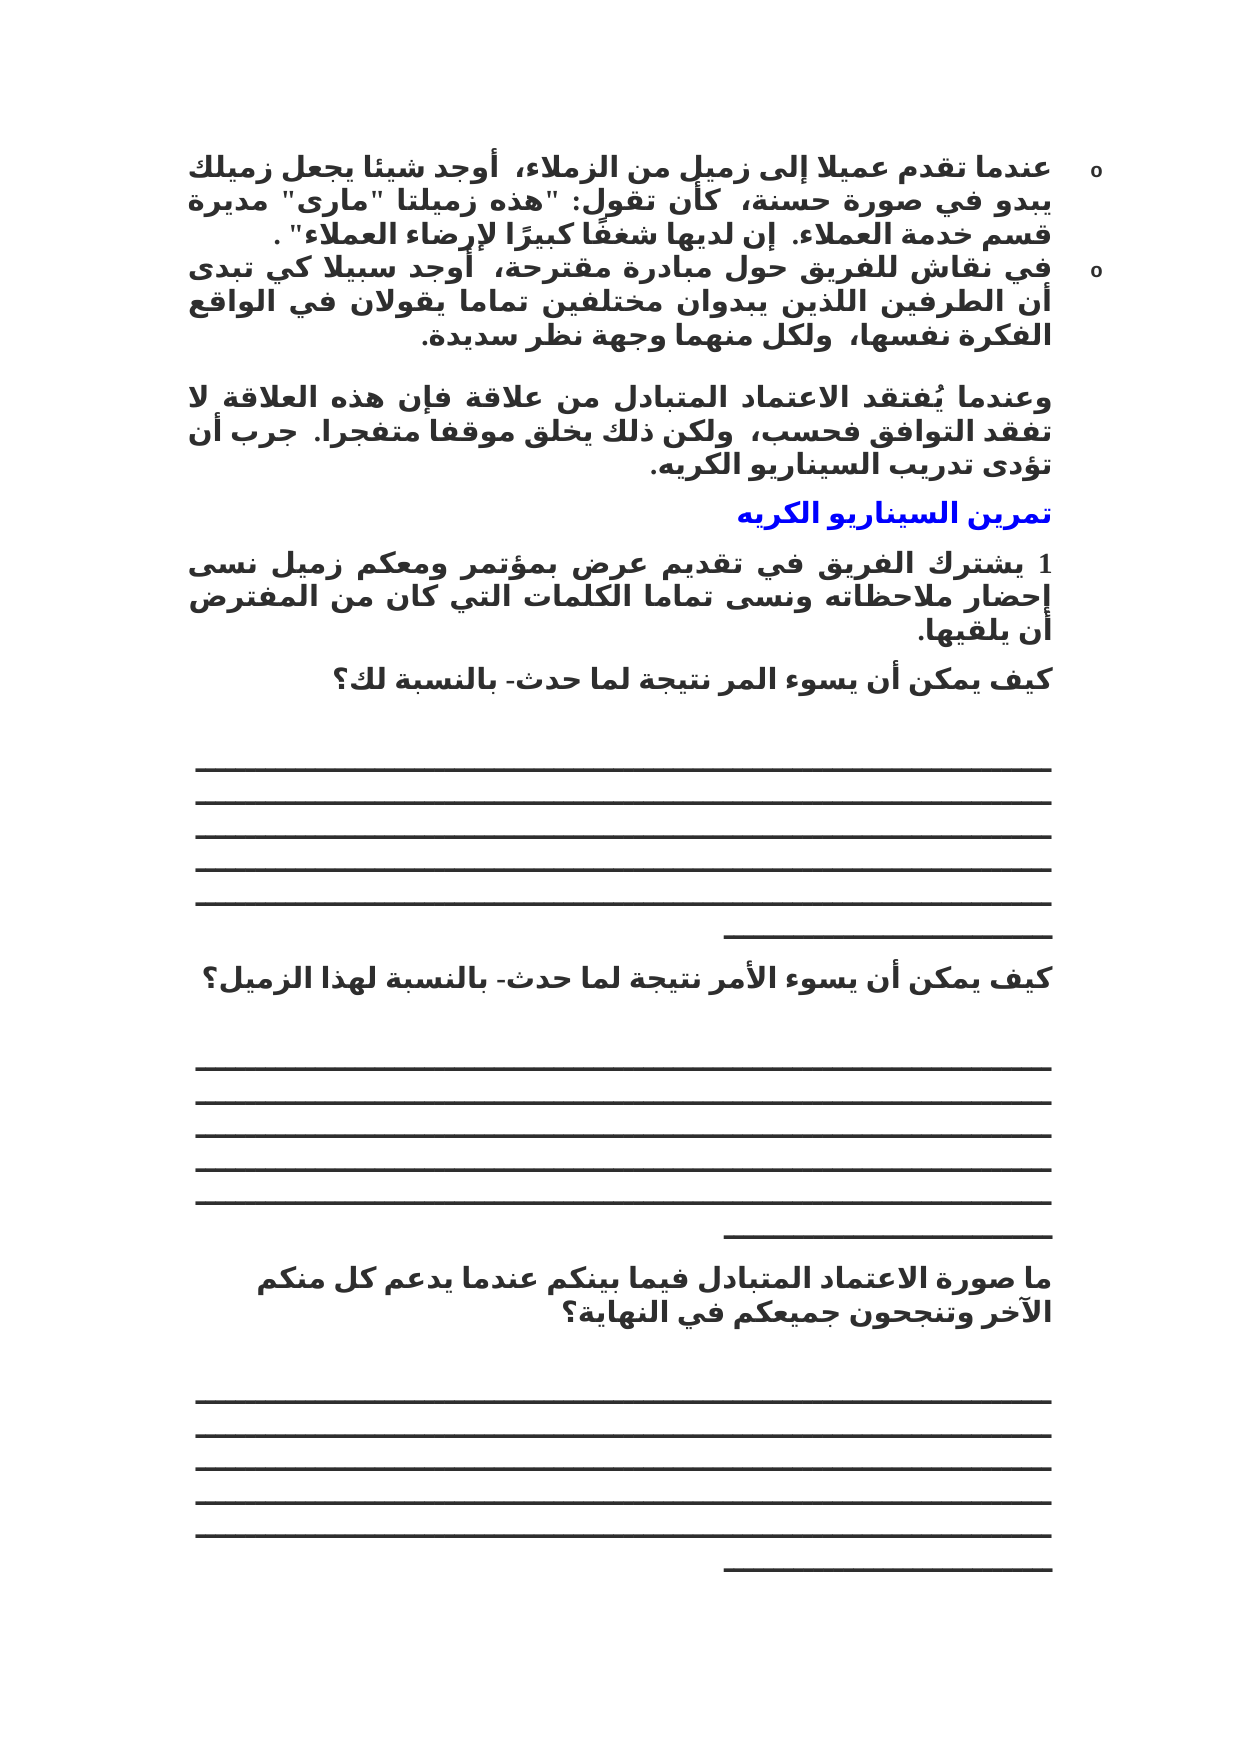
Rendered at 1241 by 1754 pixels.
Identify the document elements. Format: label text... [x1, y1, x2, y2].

text وعندما يُفتقد الاعتماد المتبادل من علاقة فإن هذه العلاقة لا تفقد التوافق فحسب، ولكن ذلك يخلق موقفا متفجرا. جرب أن تؤدى تدريب السيناريو الكريه. [187, 380, 1053, 481]
text كيف يمكن أن يسوء المر نتيجة لما حدث- بالنسبة لك؟ [187, 662, 1053, 696]
text 1 يشترك الفريق في تقديم عرض بمؤتمر ومعكم زميل نسى إحضار ملاحظاته ونسى تماما الكلمات التي كان من المفترض أن يلقيها. [187, 546, 1053, 646]
text كيف يمكن أن يسوء الأمر نتيجة لما حدث- بالنسبة لهذا الزميل؟ [187, 962, 1053, 995]
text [187, 1344, 1053, 1579]
list في نقاش للفريق حول مبادرة مقترحة، أوجد سبيلا كي تبدى أن الطرفين اللذين يبدوان مختلفين تماما يقولان في الواقع الفكرة نفسها، ولكل منهما وجهة نظر سديدة. [187, 251, 1090, 351]
text ما صورة الاعتماد المتبادل فيما بينكم عندما يدعم كل منكم الآخر وتنجحون جميعكم في النهاية؟ [187, 1261, 1053, 1328]
text تمرين السيناريو الكريه [187, 497, 1053, 530]
list عندما تقدم عميلا إلى زميل من الزملاء، أوجد شيئا يجعل زميلك يبدو في صورة حسنة، كأن تقول: "هذه زميلتا "مارى" مديرة قسم خدمة العملاء. إن لديها شغفًا كبيرًا لإرضاء العملاء" . [187, 150, 1090, 251]
